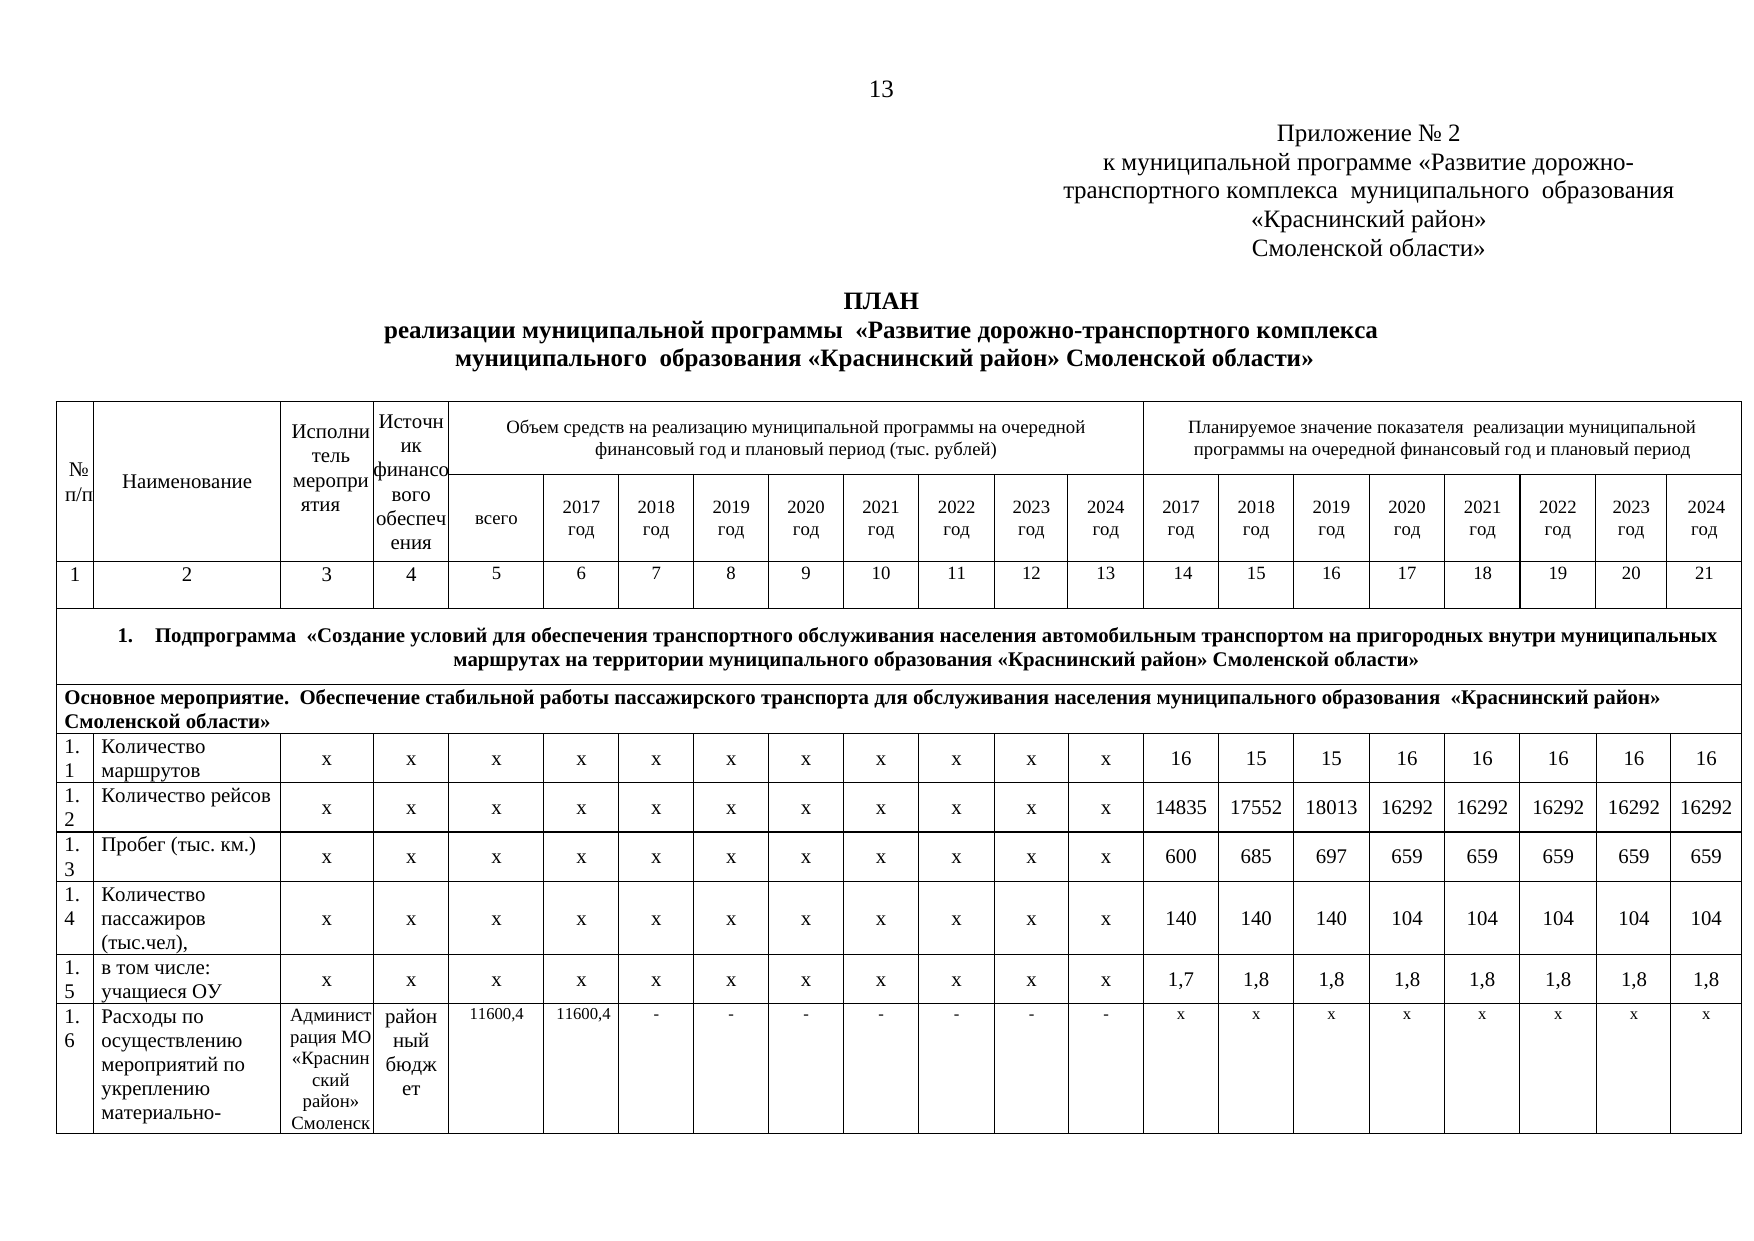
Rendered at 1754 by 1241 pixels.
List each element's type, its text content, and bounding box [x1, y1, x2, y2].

table_cell х [619, 734, 693, 782]
table_cell х [769, 734, 843, 782]
table_cell х [1069, 833, 1143, 881]
table_cell 1.2 [57, 783, 93, 831]
table_cell 19 [1521, 562, 1595, 608]
table_cell х [919, 833, 994, 881]
table_cell 104 [1597, 882, 1670, 954]
table_cell - [919, 1004, 994, 1133]
text Смоленской области» [1050, 233, 1687, 262]
table_cell 7 [619, 562, 693, 608]
table_cell Количество пассажиров (тыс.чел), [94, 882, 280, 954]
table_cell 1,8 [1671, 955, 1741, 1003]
table_cell х [919, 882, 994, 954]
table_cell 6 [544, 562, 618, 608]
table_cell 11 [919, 562, 994, 608]
table_cell 15 [1219, 734, 1293, 782]
table_cell 1.5 [57, 955, 93, 1003]
table_cell 2023 год [1596, 475, 1666, 561]
table_cell 9 [769, 562, 843, 608]
table_cell Количество рейсов [94, 783, 280, 831]
table_cell 1,8 [1445, 955, 1519, 1003]
table_cell х [281, 833, 373, 881]
table_cell 1,8 [1597, 955, 1670, 1003]
table_cell 1 [57, 562, 93, 608]
table_cell х [1370, 1004, 1444, 1133]
table_cell - [844, 1004, 918, 1133]
table_cell х [281, 734, 373, 782]
table_cell Подпрограмма «Создание условий для обеспечения транспортного обслуживания населения автомобильным транспортом на пригородных внутри муниципальных маршрутах на территории муниципального образования «Краснинский район» Смоленской области» [57, 609, 1741, 684]
table_cell 2021 год [844, 475, 918, 561]
table_cell 2024 год [1667, 475, 1741, 561]
table_cell - [694, 1004, 768, 1133]
table_cell х [544, 734, 618, 782]
table_cell х [995, 783, 1068, 831]
table_cell 12 [995, 562, 1067, 608]
table_cell х [995, 882, 1068, 954]
table_cell 4 [374, 562, 448, 608]
table_cell 2018 год [619, 475, 693, 561]
table_cell 659 [1520, 833, 1596, 881]
table_cell х [1671, 1004, 1741, 1133]
table_cell х [374, 882, 448, 954]
table_cell 600 [1144, 833, 1218, 881]
table_cell х [619, 783, 693, 831]
table_cell 16 [1520, 734, 1596, 782]
table_cell х [544, 833, 618, 881]
text реализации муниципальной программы «Развитие дорожно-транспортного комплекса [75, 315, 1687, 343]
table_cell 8 [694, 562, 768, 608]
table_cell 14835 [1144, 783, 1218, 831]
table_header № п/п [57, 402, 93, 561]
table_cell х [769, 783, 843, 831]
table_cell х [449, 734, 543, 782]
table_cell 16292 [1445, 783, 1519, 831]
table_cell 1,8 [1294, 955, 1369, 1003]
table_header Источник финансового обеспечения [374, 402, 448, 561]
table_cell х [544, 882, 618, 954]
table_cell 2019 год [694, 475, 768, 561]
table_cell 15 [1219, 562, 1293, 608]
table_cell х [374, 783, 448, 831]
table_cell х [694, 783, 768, 831]
table_cell х [449, 955, 543, 1003]
table_cell всего [449, 475, 543, 561]
table_cell 1,8 [1370, 955, 1444, 1003]
table_cell х [919, 783, 994, 831]
table_cell 3 [281, 562, 373, 608]
table_cell 17552 [1219, 783, 1293, 831]
table_cell 10 [844, 562, 918, 608]
table_cell 16 [1671, 734, 1741, 782]
table_header Объем средств на реализацию муниципальной программы на очередной финансовый год и плановый период (тыс. рублей) [449, 402, 1143, 474]
table_cell х [281, 882, 373, 954]
table_cell х [844, 783, 918, 831]
table_cell 659 [1445, 833, 1519, 881]
table_cell х [1069, 955, 1143, 1003]
table_cell 659 [1597, 833, 1670, 881]
table_cell 1.4 [57, 882, 93, 954]
table_cell х [449, 783, 543, 831]
table_cell 16 [1294, 562, 1369, 608]
table_cell х [1520, 1004, 1596, 1133]
table_cell х [1144, 1004, 1218, 1133]
table_cell х [1219, 1004, 1293, 1133]
table_cell х [694, 833, 768, 881]
table_cell 2024 год [1068, 475, 1143, 561]
table_cell х [919, 955, 994, 1003]
table_cell 18 [1445, 562, 1519, 608]
table_cell х [995, 734, 1068, 782]
table_cell 2017 год [1144, 475, 1218, 561]
table_cell в том числе: учащиеся ОУ [94, 955, 280, 1003]
table_cell х [374, 734, 448, 782]
table_cell 140 [1294, 882, 1369, 954]
table_cell 11600,4 [449, 1004, 543, 1133]
table_cell 2018 год [1219, 475, 1293, 561]
table_cell 16292 [1370, 783, 1444, 831]
table_cell х [844, 882, 918, 954]
table_cell 697 [1294, 833, 1369, 881]
text муниципального образования «Краснинский район» Смоленской области» [75, 343, 1687, 372]
table_cell 2023 год [995, 475, 1067, 561]
table_cell 20 [1596, 562, 1666, 608]
table_cell х [1069, 734, 1143, 782]
table_cell х [619, 955, 693, 1003]
table_cell 2020 год [1370, 475, 1444, 561]
table_cell 14 [1144, 562, 1218, 608]
table_cell х [995, 833, 1068, 881]
table_cell 1.6 [57, 1004, 93, 1133]
table_cell х [619, 882, 693, 954]
table_cell 16292 [1671, 783, 1741, 831]
table_cell х [1069, 882, 1143, 954]
table_cell - [1069, 1004, 1143, 1133]
table_cell районный бюджет [374, 1004, 448, 1133]
table_cell 16 [1370, 734, 1444, 782]
table_cell х [281, 783, 373, 831]
table_cell х [769, 955, 843, 1003]
table_cell х [1445, 1004, 1519, 1133]
table_cell 685 [1219, 833, 1293, 881]
table_cell 104 [1671, 882, 1741, 954]
table_cell 13 [1068, 562, 1143, 608]
text ПЛАН [75, 286, 1687, 315]
table_cell 16292 [1520, 783, 1596, 831]
table_cell х [544, 955, 618, 1003]
table_cell 15 [1294, 734, 1369, 782]
table_cell 16292 [1597, 783, 1670, 831]
table_cell 104 [1520, 882, 1596, 954]
table_cell х [1294, 1004, 1369, 1133]
table_cell х [844, 734, 918, 782]
table_cell 104 [1370, 882, 1444, 954]
table_cell 104 [1445, 882, 1519, 954]
table_cell 1,8 [1219, 955, 1293, 1003]
table_cell 2022 год [1521, 475, 1595, 561]
text к муниципальной программе «Развитие дорожно-транспортного комплекса муниципального образования «Краснинский район» [1050, 147, 1687, 233]
table_cell х [449, 882, 543, 954]
table_header Планируемое значение показателя реализации муниципальной программы на очередной финансовый год и плановый период [1144, 402, 1741, 474]
table_cell 140 [1144, 882, 1218, 954]
table_cell 18013 [1294, 783, 1369, 831]
table_cell х [1069, 783, 1143, 831]
table_cell 659 [1671, 833, 1741, 881]
table_cell 1.1 [57, 734, 93, 782]
table_cell 2019 год [1294, 475, 1369, 561]
table_cell х [374, 833, 448, 881]
table_cell х [374, 955, 448, 1003]
table_cell 2017 год [544, 475, 618, 561]
table_cell 2020 год [769, 475, 843, 561]
table_cell - [769, 1004, 843, 1133]
table_cell 2 [94, 562, 280, 608]
table_cell 2021 год [1445, 475, 1519, 561]
table_cell х [995, 955, 1068, 1003]
table_cell 1.3 [57, 833, 93, 881]
table_header Исполнитель мероприятия [281, 402, 373, 561]
table_cell х [694, 955, 768, 1003]
table_cell 16 [1445, 734, 1519, 782]
table_cell 21 [1667, 562, 1741, 608]
table_cell х [1597, 1004, 1670, 1133]
table_cell Пробег (тыс. км.) [94, 833, 280, 881]
table_cell х [694, 734, 768, 782]
table_header Наименование [94, 402, 280, 561]
table_cell 5 [449, 562, 543, 608]
table_cell 17 [1370, 562, 1444, 608]
table_cell 16 [1144, 734, 1218, 782]
table_cell Количество маршрутов [94, 734, 280, 782]
table_cell х [844, 833, 918, 881]
table_cell х [694, 882, 768, 954]
table_cell х [281, 955, 373, 1003]
table_cell х [544, 783, 618, 831]
table_cell х [769, 833, 843, 881]
table_cell 11600,4 [544, 1004, 618, 1133]
table_cell х [449, 833, 543, 881]
table_cell х [919, 734, 994, 782]
text Приложение № 2 [1050, 118, 1687, 147]
table_cell 1,7 [1144, 955, 1218, 1003]
table_cell х [769, 882, 843, 954]
table_cell 659 [1370, 833, 1444, 881]
table_cell - [995, 1004, 1068, 1133]
table_cell 16 [1597, 734, 1670, 782]
table_cell 140 [1219, 882, 1293, 954]
table_cell х [619, 833, 693, 881]
table_cell Администрация МО «Краснинский район» Смоленской области [281, 1004, 373, 1133]
table_cell 1,8 [1520, 955, 1596, 1003]
table_cell 2022 год [919, 475, 994, 561]
table_cell х [844, 955, 918, 1003]
table_cell Основное мероприятие. Обеспечение стабильной работы пассажирского транспорта для обслуживания населения муниципального образования «Краснинский район» Смоленской области» [57, 685, 1741, 733]
table_cell - [619, 1004, 693, 1133]
